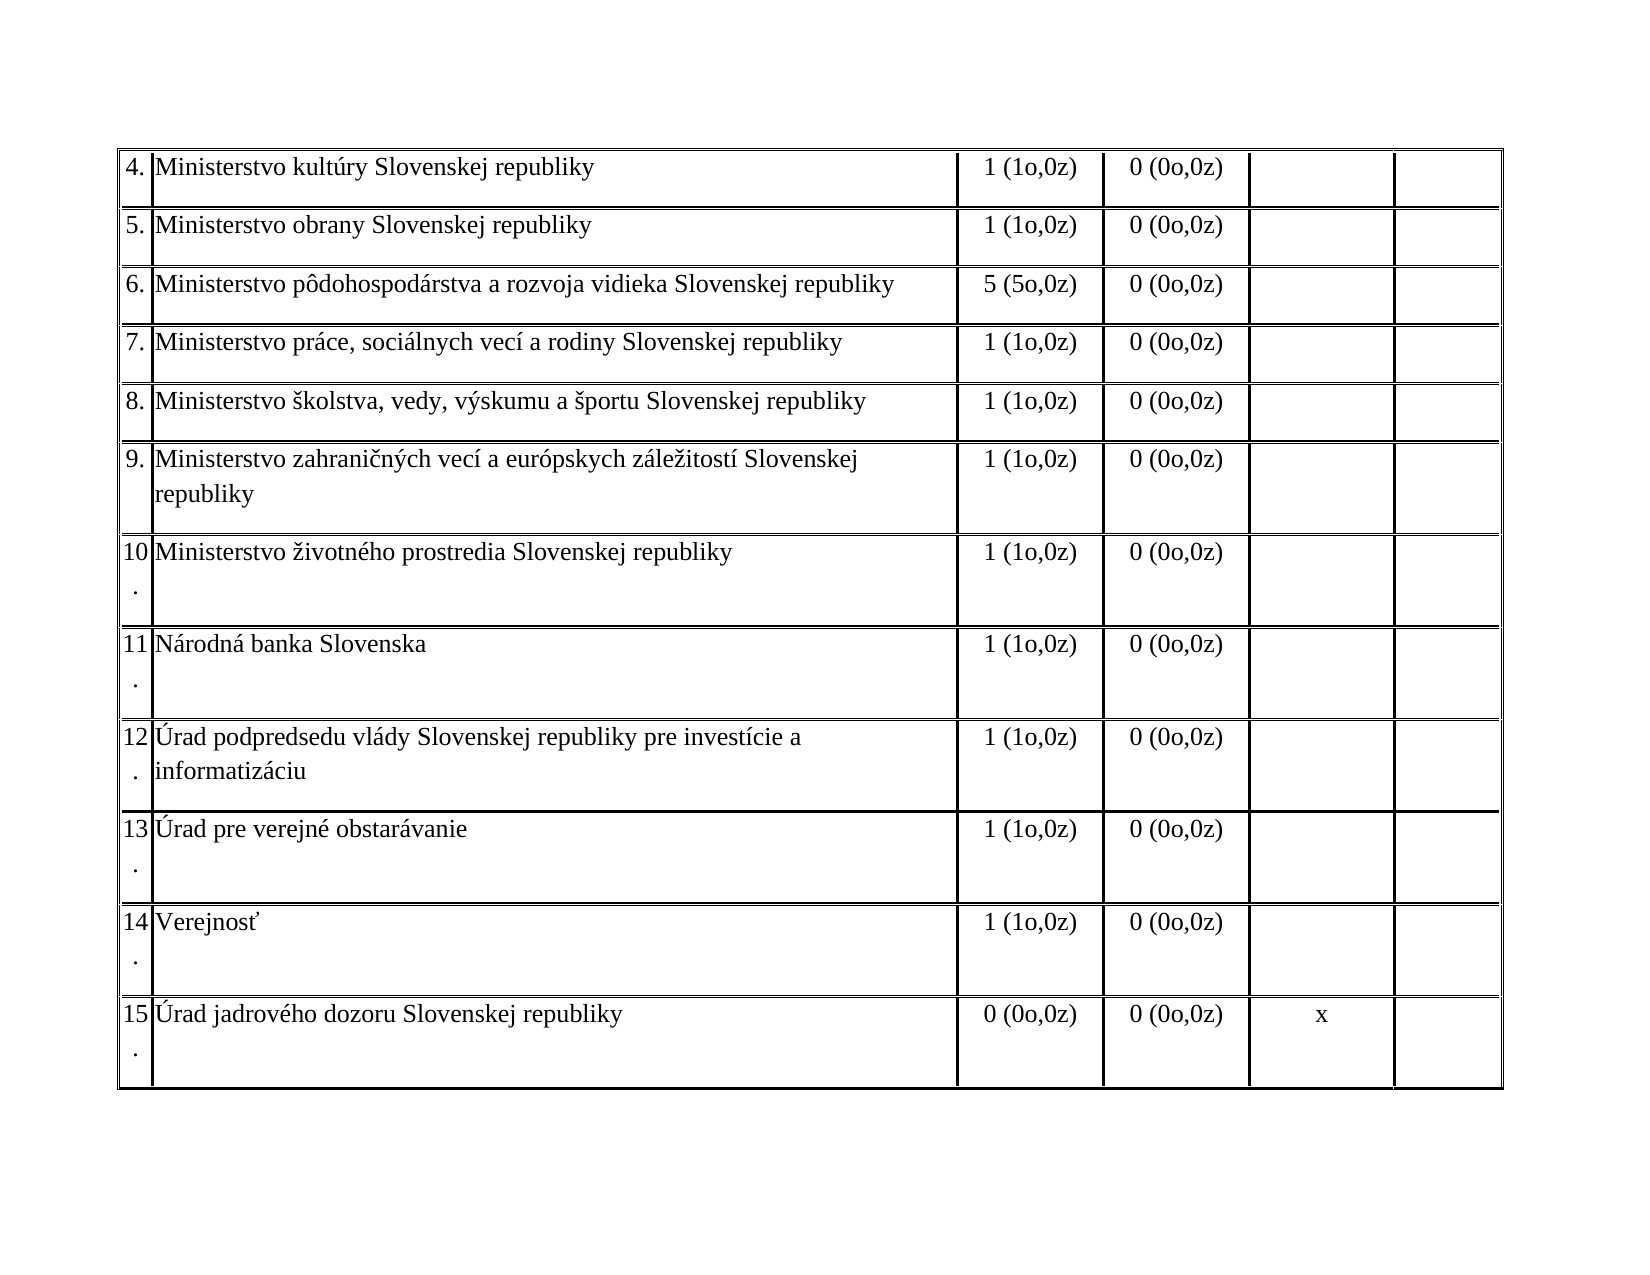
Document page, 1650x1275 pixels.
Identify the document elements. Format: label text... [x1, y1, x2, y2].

table_cell 5. [120, 206, 151, 265]
table_cell [1394, 382, 1502, 440]
table_cell 1 (1o,0z) [957, 151, 1103, 206]
table_cell 1 (1o,0z) [959, 536, 1102, 625]
table_cell 14. [120, 902, 151, 995]
table_cell [1249, 149, 1394, 206]
table_cell [1251, 813, 1393, 902]
table_cell [1251, 268, 1393, 323]
table_cell 12. [120, 717, 151, 810]
table_cell [1396, 323, 1501, 382]
table_cell [1396, 625, 1501, 717]
table_cell 0 (0o,0z) [1105, 721, 1248, 810]
table_cell 13. [120, 810, 151, 902]
table_cell 15. [118, 995, 152, 1087]
table_cell [1396, 810, 1501, 902]
table_cell 0 (0o,0z) [1105, 536, 1248, 625]
table_cell [1396, 440, 1501, 533]
table_cell [1251, 721, 1393, 810]
table_cell 4. [120, 151, 152, 206]
table_cell 1 (1o,0z) [959, 721, 1102, 810]
table_cell Ministerstvo zahraničných vecí a európskych záležitostí Slovenskej republiky [154, 444, 956, 533]
table_cell 5 (5o,0z) [959, 268, 1102, 323]
table_cell [1396, 902, 1501, 995]
table_cell [1251, 385, 1393, 440]
table_cell Národná banka Slovenska [154, 629, 956, 717]
table_cell 0 (0o,0z) [1105, 629, 1248, 717]
table_cell Ministerstvo kultúry Slovenskej republiky [152, 151, 957, 206]
table_cell 6. [118, 265, 152, 323]
table_cell 1 (1o,0z) [959, 327, 1102, 382]
table_cell 0 (0o,0z) [1105, 444, 1248, 533]
table_cell [1251, 629, 1393, 717]
table_cell 0 (0o,0z) [1103, 998, 1249, 1087]
table_cell [1396, 206, 1501, 265]
table_cell [1394, 995, 1502, 1087]
table_cell 1 (1o,0z) [959, 629, 1102, 717]
table_cell [1396, 717, 1501, 810]
table_cell x [1249, 998, 1394, 1087]
table_cell 0 (0o,0z) [1103, 151, 1249, 206]
table_cell 8. [118, 382, 152, 440]
table_cell 0 (0o,0z) [1105, 327, 1248, 382]
table_cell [1394, 151, 1501, 206]
table_cell Úrad pre verejné obstarávanie [154, 813, 956, 902]
table_cell 1 (1o,0z) [959, 385, 1102, 440]
table_cell 0 (0o,0z) [1105, 385, 1248, 440]
table_cell [1394, 265, 1502, 323]
table_cell [1251, 536, 1393, 625]
table_cell [1394, 533, 1502, 625]
table_cell [1251, 327, 1393, 382]
table_cell 1 (1o,0z) [959, 444, 1102, 533]
table_cell Ministerstvo školstva, vedy, výskumu a športu Slovenskej republiky [154, 385, 956, 440]
table_cell 10. [118, 533, 152, 625]
table_cell 9. [120, 440, 151, 533]
table_cell 1 (1o,0z) [959, 906, 1102, 995]
table_cell Úrad podpredsedu vlády Slovenskej republiky pre investície a informatizáciu [154, 721, 956, 810]
table_cell 11. [120, 625, 151, 717]
table_cell Verejnosť [154, 906, 956, 995]
table_cell 0 (0o,0z) [1105, 906, 1248, 995]
table_cell 7. [120, 323, 151, 382]
table_cell Ministerstvo práce, sociálnych vecí a rodiny Slovenskej republiky [154, 327, 956, 382]
table_cell 1 (1o,0z) [959, 813, 1102, 902]
table_cell Ministerstvo obrany Slovenskej republiky [154, 210, 956, 265]
table_cell Úrad jadrového dozoru Slovenskej republiky [152, 998, 957, 1087]
table_cell Ministerstvo životného prostredia Slovenskej republiky [154, 536, 956, 625]
table_cell 0 (0o,0z) [1105, 210, 1248, 265]
table_cell 0 (0o,0z) [1105, 813, 1248, 902]
table_cell 1 (1o,0z) [959, 210, 1102, 265]
table_cell 0 (0o,0z) [957, 998, 1103, 1087]
table_cell [1251, 210, 1393, 265]
table_cell [1251, 906, 1393, 995]
table_cell Ministerstvo pôdohospodárstva a rozvoja vidieka Slovenskej republiky [154, 268, 956, 323]
table_cell [1251, 444, 1393, 533]
table_cell 0 (0o,0z) [1105, 268, 1248, 323]
